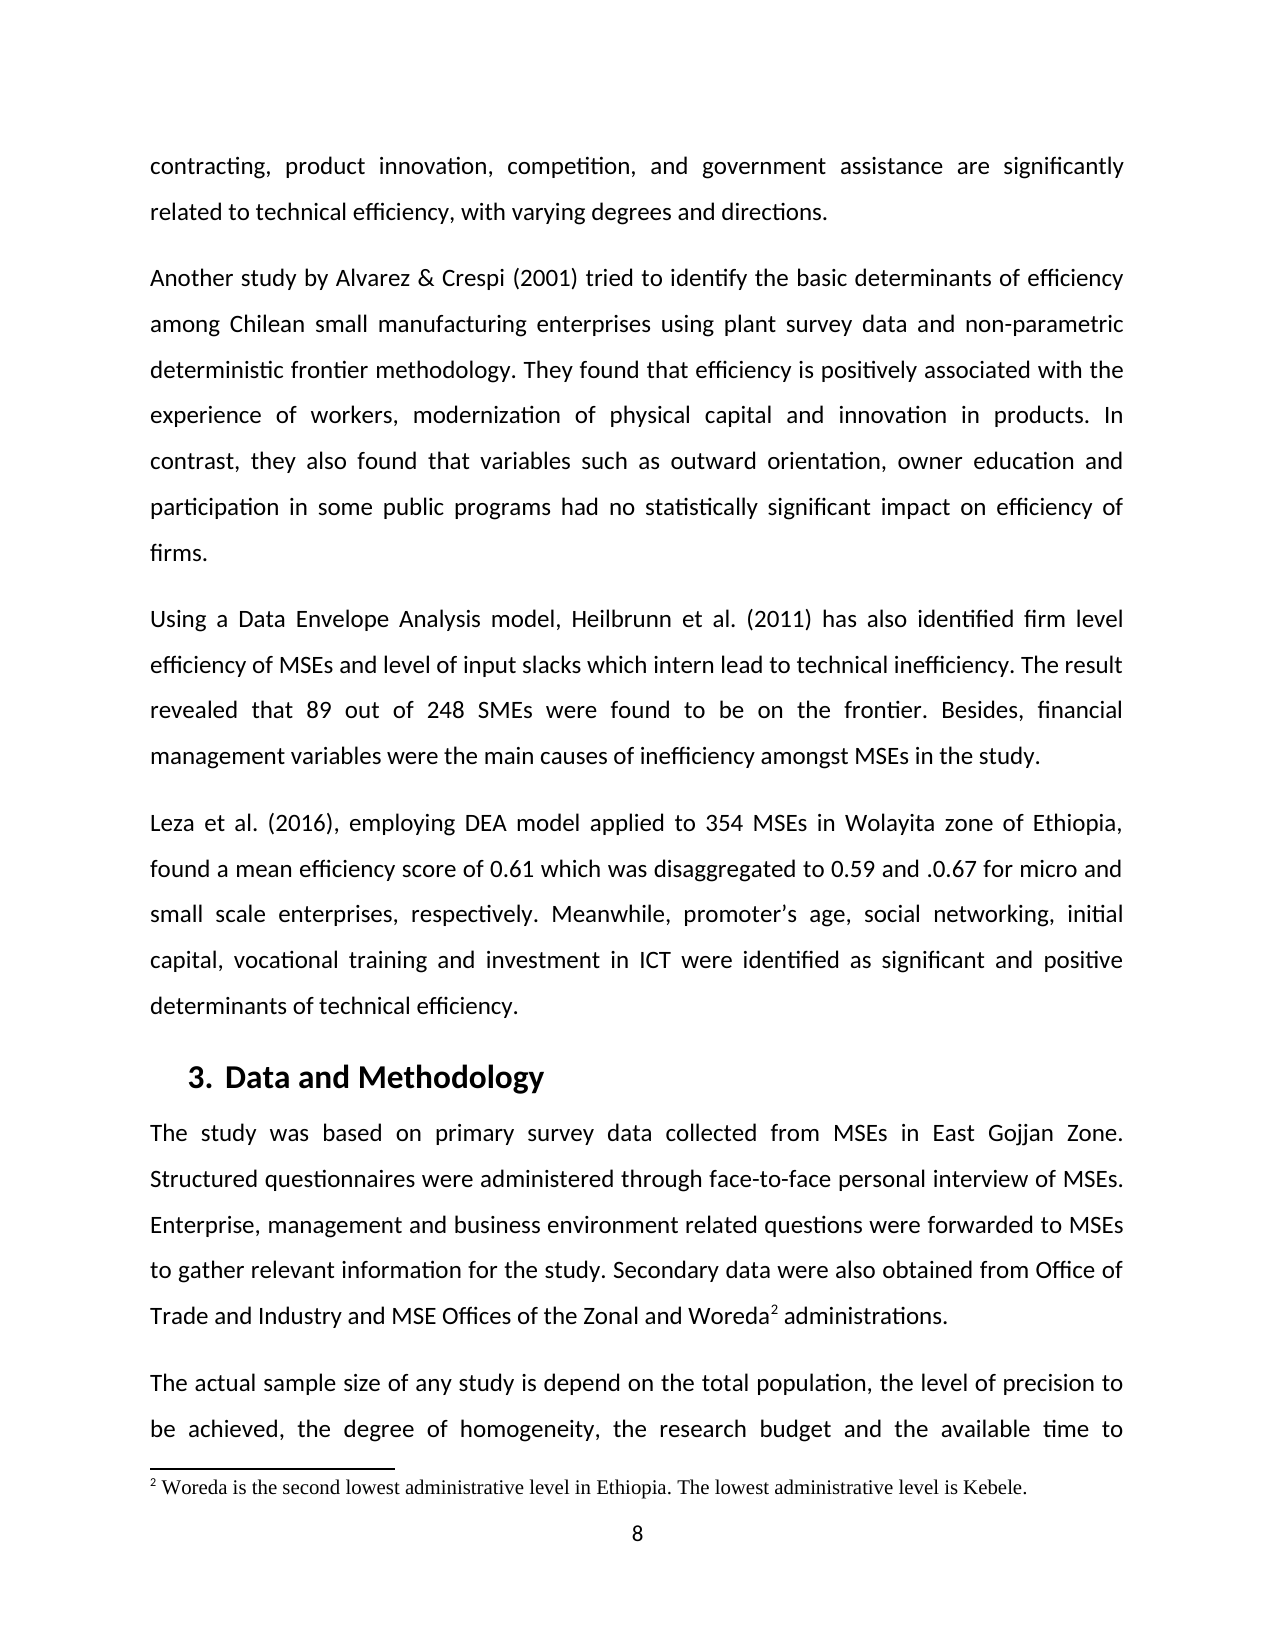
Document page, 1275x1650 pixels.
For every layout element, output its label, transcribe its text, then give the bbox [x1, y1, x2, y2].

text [150, 150, 1125, 226]
list Data and Methodology [187, 1056, 1125, 1097]
text Leza et al. (2016), employing DEA model applied to 354 MSEs in Wolayita zone of Ethiopia, found a mean efficiency score of 0.61 which was disaggregated to 0.59 and .0.67 for micro and small scale enterprises, respectively. Meanwhile, promoter’s age, social networking, initial capital, vocational training and investment in ICT were identified as significant and positive determinants of technical efficiency. [150, 807, 1125, 1020]
text Another study by Alvarez & Crespi (2001) tried to identify the basic determinants of efficiency among Chilean small manufacturing enterprises using plant survey data and non-parametric deterministic frontier methodology. They found that efficiency is positively associated with the experience of workers, modernization of physical capital and innovation in products. In contrast, they also found that variables such as outward orientation, owner education and participation in some public programs had no statistically significant impact on efficiency of firms. [150, 262, 1125, 567]
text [150, 1367, 1125, 1443]
text Using a Data Envelope Analysis model, Heilbrunn et al. (2011) has also identified firm level efficiency of MSEs and level of input slacks which intern lead to technical inefficiency. The result revealed that 89 out of 248 SMEs were found to be on the frontier. Besides, financial management variables were the main causes of inefficiency amongst MSEs in the study. [150, 603, 1125, 771]
text The study was based on primary survey data collected from MSEs in East Gojjan Zone. Structured questionnaires were administered through face-to-face personal interview of MSEs. Enterprise, management and business environment related questions were forwarded to MSEs to gather relevant information for the study. Secondary data were also obtained from Office of Trade and Industry and MSE Offices of the Zonal and Woreda administrations. [150, 1117, 1125, 1331]
